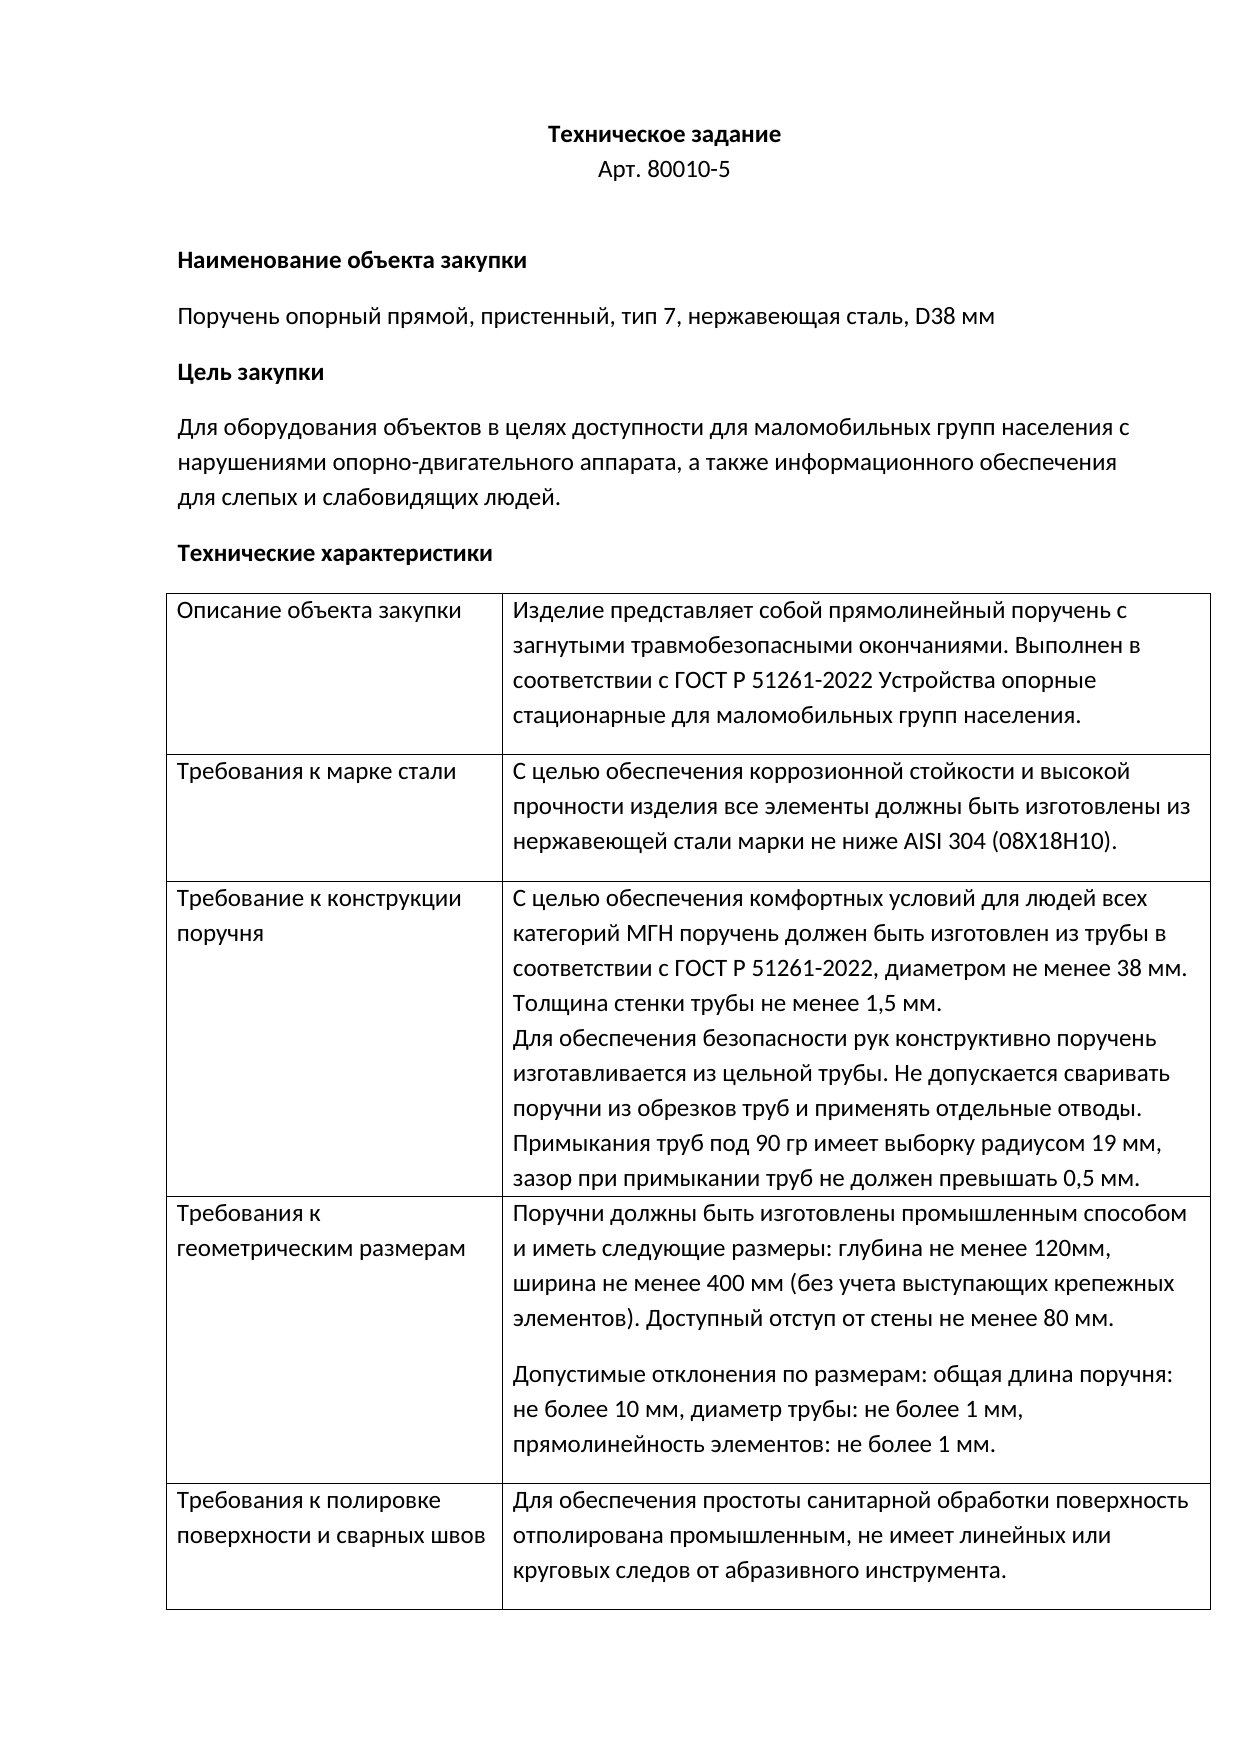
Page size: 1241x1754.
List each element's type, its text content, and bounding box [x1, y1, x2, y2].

table_cell Поручни должны быть изготовлены промышленным способом и иметь следующие размеры: глубина не менее 120мм, ширина не менее 400 мм (без учета выступающих крепежных элементов). Доступный отступ от стены не менее 80 мм. Допустимые отклонения по размерам: общая длина поручня: не более 10 мм, диаметр трубы: не более 1 мм, прямолинейность элементов: не более 1 мм. [503, 1197, 1210, 1483]
text Для оборудования объектов в целях доступности для маломобильных групп населения с нарушениями опорно-двигательного аппарата, а также информационного обеспечения для слепых и слабовидящих людей. [177, 411, 1152, 512]
text Технические характеристики [177, 537, 1152, 568]
text Поручень опорный прямой, пристенный, тип 7, нержавеющая сталь, D38 мм [177, 300, 1152, 330]
text Цель закупки [177, 356, 1152, 386]
text Техническое задание [177, 118, 1152, 149]
table_cell С целью обеспечения коррозионной стойкости и высокой прочности изделия все элементы должны быть изготовлены из нержавеющей стали марки не ниже AISI 304 (08Х18Н10). [503, 755, 1210, 881]
text Арт. 80010-5 [177, 153, 1152, 184]
table_header Изделие представляет собой прямолинейный поручень с загнутыми травмобезопасными окончаниями. Выполнен в соответствии с ГОСТ Р 51261-2022 Устройства опорные стационарные для маломобильных групп населения. [503, 594, 1210, 754]
table_cell Требования к марке стали [167, 755, 502, 881]
text Наименование объекта закупки [177, 244, 1152, 274]
table_cell С целью обеспечения комфортных условий для людей всех категорий МГН поручень должен быть изготовлен из трубы в соответствии с ГОСТ Р 51261-2022, диаметром не менее 38 мм. Толщина стенки трубы не менее 1,5 мм. Для обеспечения безопасности рук конструктивно поручень изготавливается из цельной трубы. Не допускается сваривать поручни из обрезков труб и применять отдельные отводы. Примыкания труб под 90 гр имеет выборку радиусом 19 мм, зазор при примыкании труб не должен превышать 0,5 мм. [503, 882, 1210, 1196]
table_cell Требования к полировке поверхности и сварных швов [167, 1484, 502, 1609]
table_cell Требования к геометрическим размерам [167, 1197, 502, 1483]
table_cell Требование к конструкции поручня [167, 882, 502, 1196]
table_header Описание объекта закупки [167, 594, 502, 754]
table_cell Для обеспечения простоты санитарной обработки поверхность отполирована промышленным, не имеет линейных или круговых следов от абразивного инструмента. [503, 1484, 1210, 1609]
